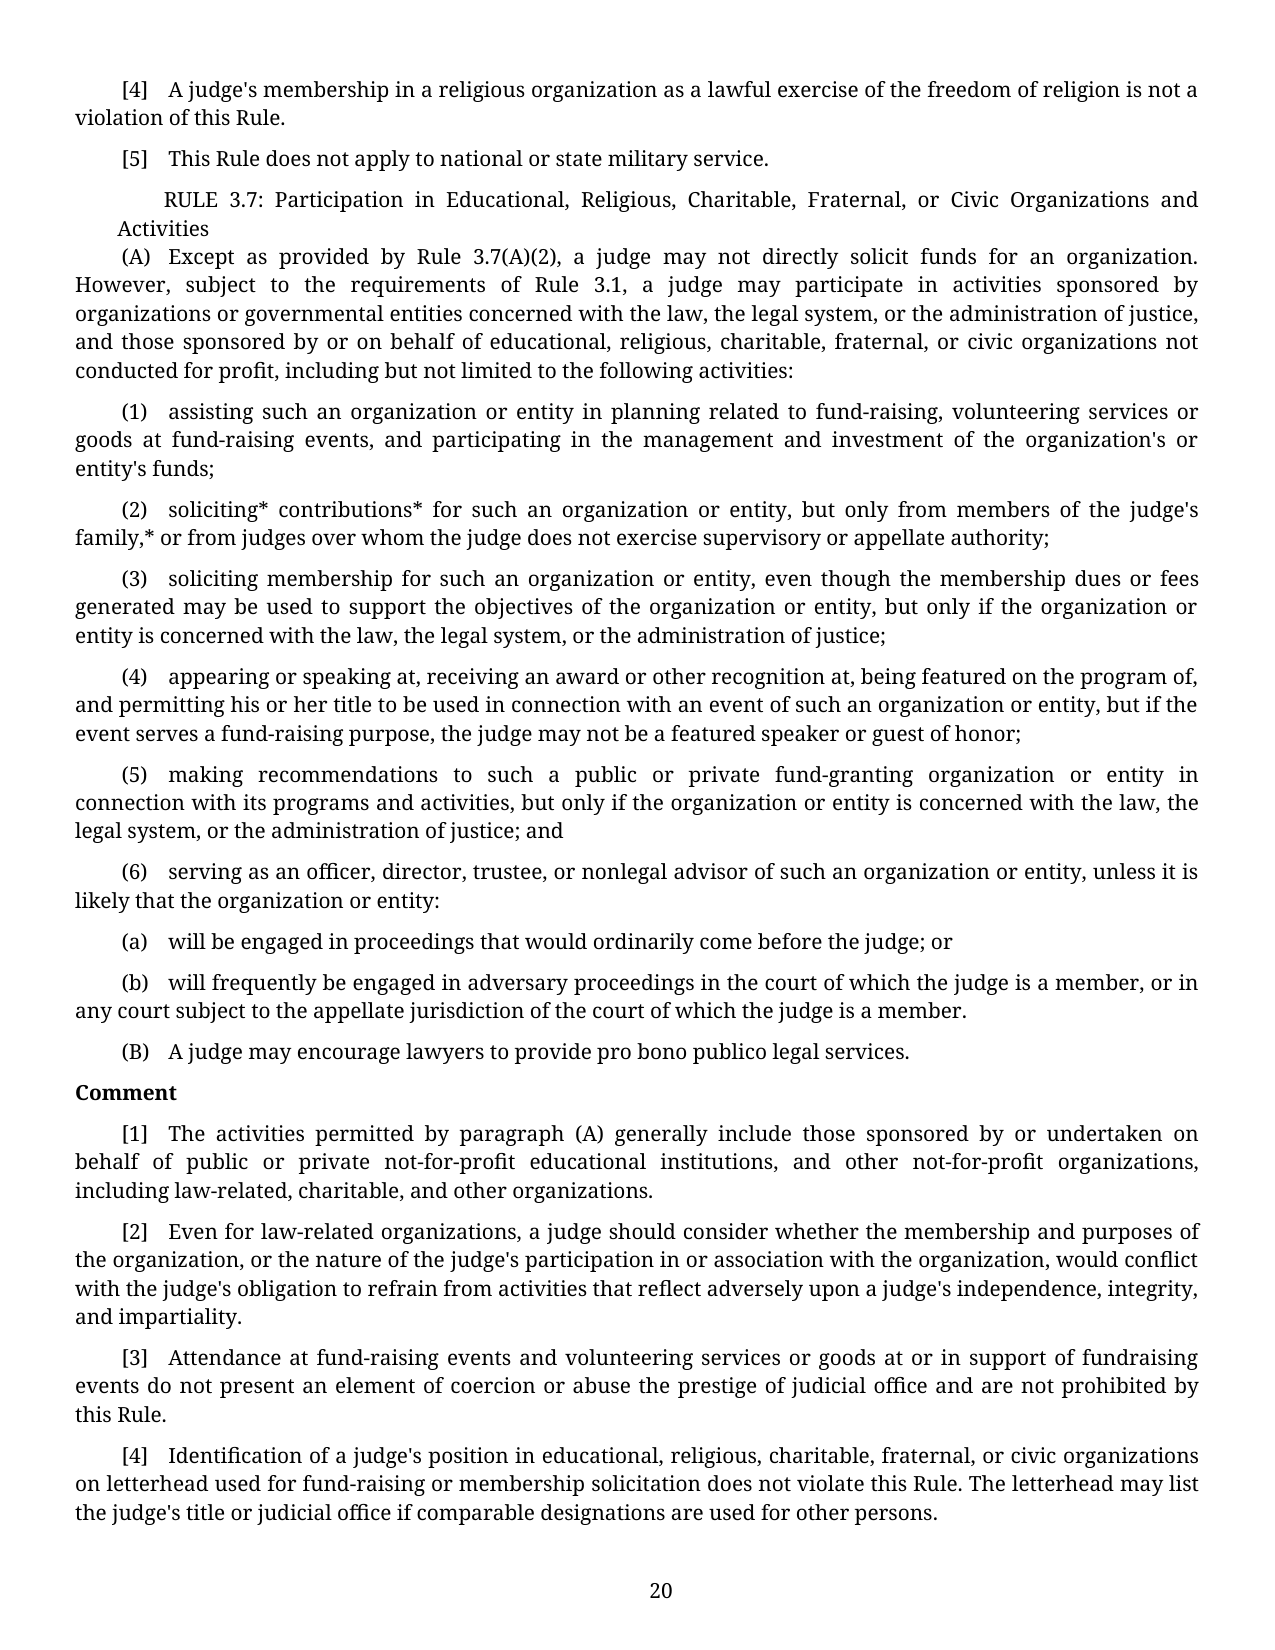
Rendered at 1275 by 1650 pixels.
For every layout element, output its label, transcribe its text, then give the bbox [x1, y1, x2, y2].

text (2) soliciting* contributions* for such an organization or entity, but only from members of the judge's family,* or from judges over whom the judge does not exercise supervisory or appellate authority; [75, 495, 1200, 552]
text RULE 3.7: Participation in Educational, Religious, Charitable, Fraternal, or Civic Organizations and Activities [117, 185, 1200, 242]
text (6) serving as an officer, director, trustee, or nonlegal advisor of such an organization or entity, unless it is likely that the organization or entity: [75, 857, 1200, 914]
text (A) Except as provided by Rule 3.7(A)(2), a judge may not directly solicit funds for an organization. However, subject to the requirements of Rule 3.1, a judge may participate in activities sponsored by organizations or governmental entities concerned with the law, the legal system, or the administration of justice, and those sponsored by or on behalf of educational, religious, charitable, fraternal, or civic organizations not conducted for profit, including but not limited to the following activities: [75, 242, 1200, 384]
text (b) will frequently be engaged in adversary proceedings in the court of which the judge is a member, or in any court subject to the appellate jurisdiction of the court of which the judge is a member. [75, 968, 1200, 1025]
text [4] A judge's membership in a religious organization as a lawful exercise of the freedom of religion is not a violation of this Rule. [75, 75, 1200, 132]
text [3] Attendance at fund-raising events and volunteering services or goods at or in support of fundraising events do not present an element of coercion or abuse the prestige of judicial office and are not prohibited by this Rule. [75, 1343, 1200, 1428]
text [4] Identification of a judge's position in educational, religious, charitable, fraternal, or civic organizations on letterhead used for fund-raising or membership solicitation does not violate this Rule. The letterhead may list the judge's title or judicial office if comparable designations are used for other persons. [75, 1441, 1200, 1526]
text Comment [75, 1078, 1200, 1107]
text [5] This Rule does not apply to national or state military service. [75, 144, 1200, 173]
text [2] Even for law-related organizations, a judge should consider whether the membership and purposes of the organization, or the nature of the judge's participation in or association with the organization, would conflict with the judge's obligation to refrain from activities that reflect adversely upon a judge's independence, integrity, and impartiality. [75, 1217, 1200, 1331]
text (a) will be engaged in proceedings that would ordinarily come before the judge; or [75, 927, 1200, 955]
text (1) assisting such an organization or entity in planning related to fund-raising, volunteering services or goods at fund-raising events, and participating in the management and investment of the organization's or entity's funds; [75, 397, 1200, 482]
text (4) appearing or speaking at, receiving an award or other recognition at, being featured on the program of, and permitting his or her title to be used in connection with an event of such an organization or entity, but if the event serves a fund-raising purpose, the judge may not be a featured speaker or guest of honor; [75, 662, 1200, 747]
text (3) soliciting membership for such an organization or entity, even though the membership dues or fees generated may be used to support the objectives of the organization or entity, but only if the organization or entity is concerned with the law, the legal system, or the administration of justice; [75, 564, 1200, 649]
text [1] The activities permitted by paragraph (A) generally include those sponsored by or undertaken on behalf of public or private not-for-profit educational institutions, and other not-for-profit organizations, including law-related, charitable, and other organizations. [75, 1119, 1200, 1204]
text (5) making recommendations to such a public or private fund-granting organization or entity in connection with its programs and activities, but only if the organization or entity is concerned with the law, the legal system, or the administration of justice; and [75, 760, 1200, 845]
text (B) A judge may encourage lawyers to provide pro bono publico legal services. [75, 1037, 1200, 1066]
